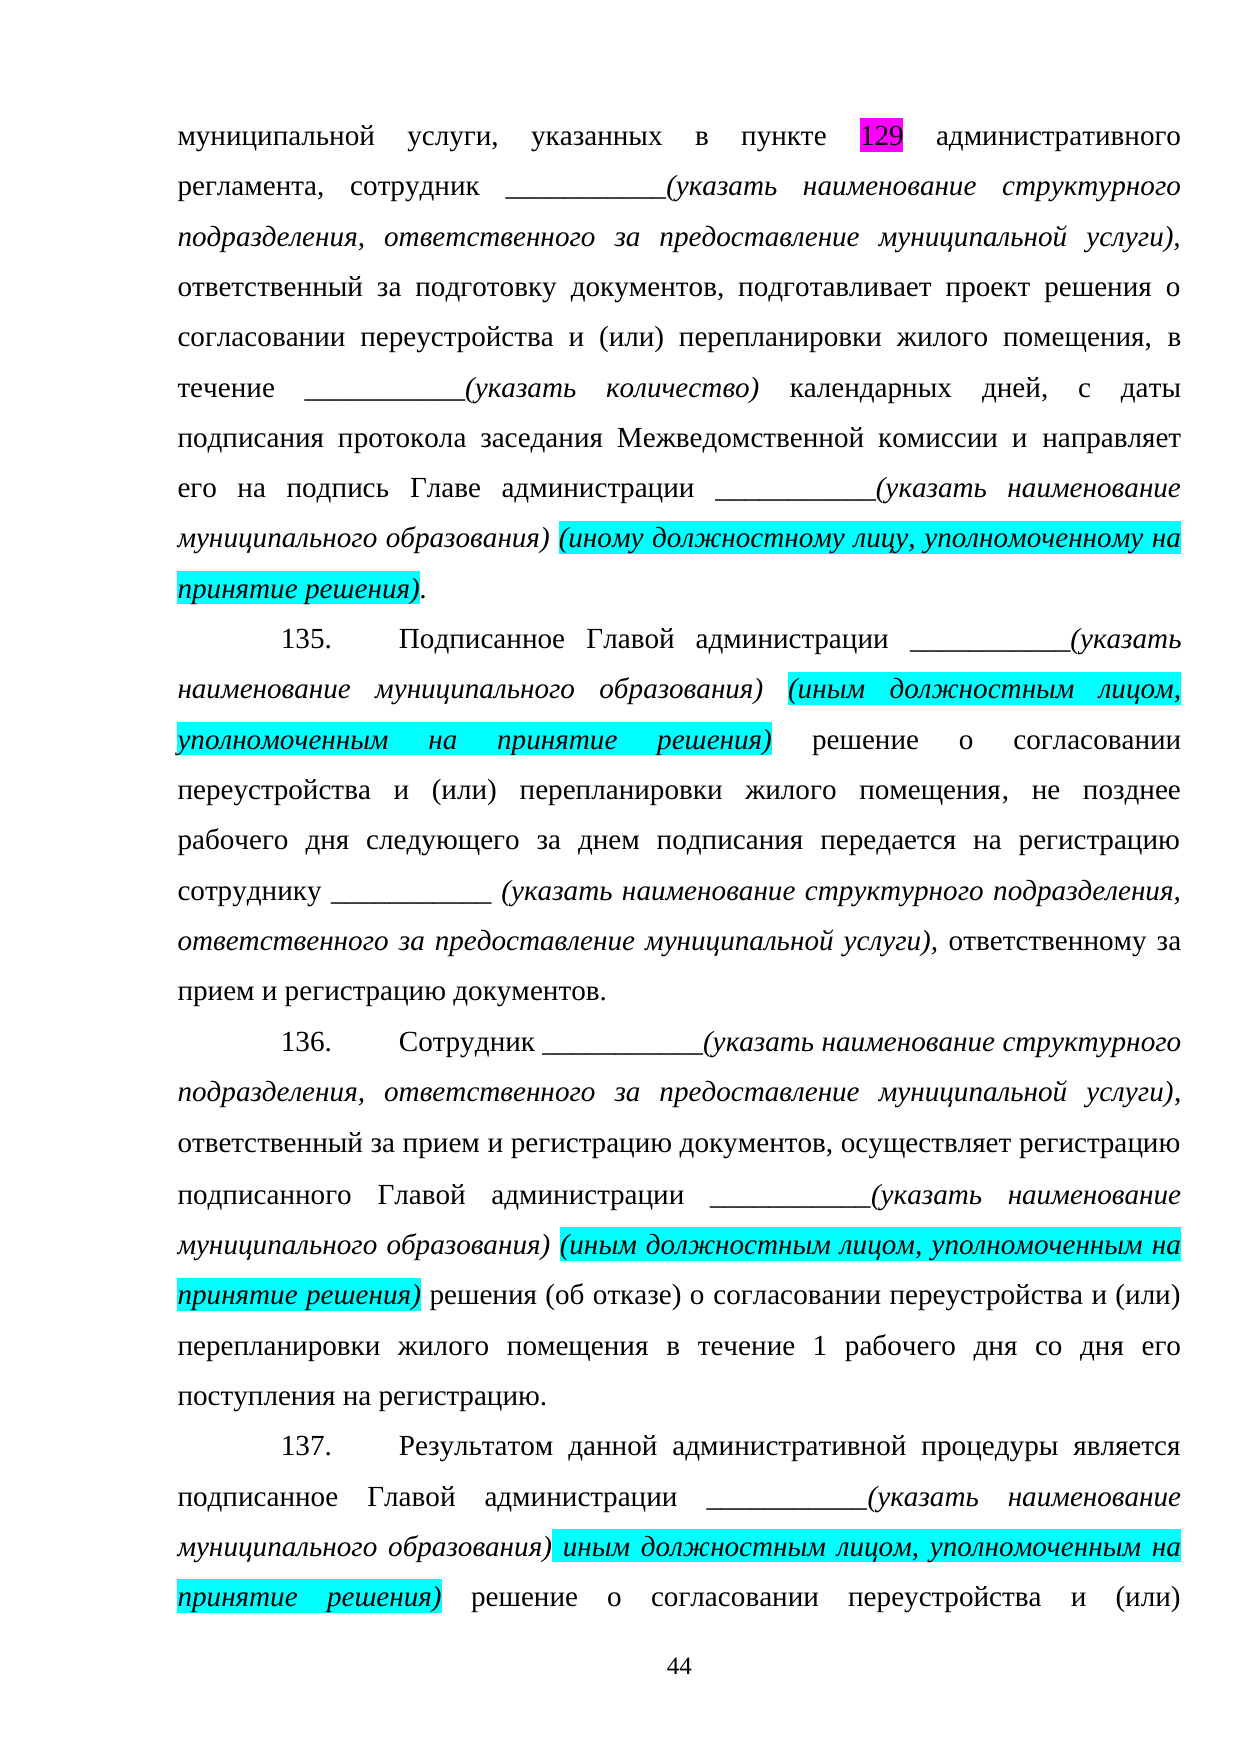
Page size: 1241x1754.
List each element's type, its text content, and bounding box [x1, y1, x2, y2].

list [177, 1428, 1181, 1613]
list Сотрудник ___________(указать наименование структурного подразделения, ответственного за предоставление муниципальной услуги), ответственный за прием и регистрацию документов, осуществляет регистрацию подписанного Главой администрации ___________(указать наименование муниципального образования) (иным должностным лицом, уполномоченным на принятие решения) решения (об отказе) о согласовании переустройства и (или) перепланировки жилого помещения в течение 1 рабочего дня со дня его поступления на регистрацию. [177, 1024, 1181, 1412]
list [177, 118, 1181, 604]
list Подписанное Главой администрации ___________(указать наименование муниципального образования) (иным должностным лицом, уполномоченным на принятие решения) решение о согласовании переустройства и (или) перепланировки жилого помещения, не позднее рабочего дня следующего за днем подписания передается на регистрацию сотруднику ___________ (указать наименование структурного подразделения, ответственного за предоставление муниципальной услуги), ответственному за прием и регистрацию документов. [177, 621, 1181, 1007]
